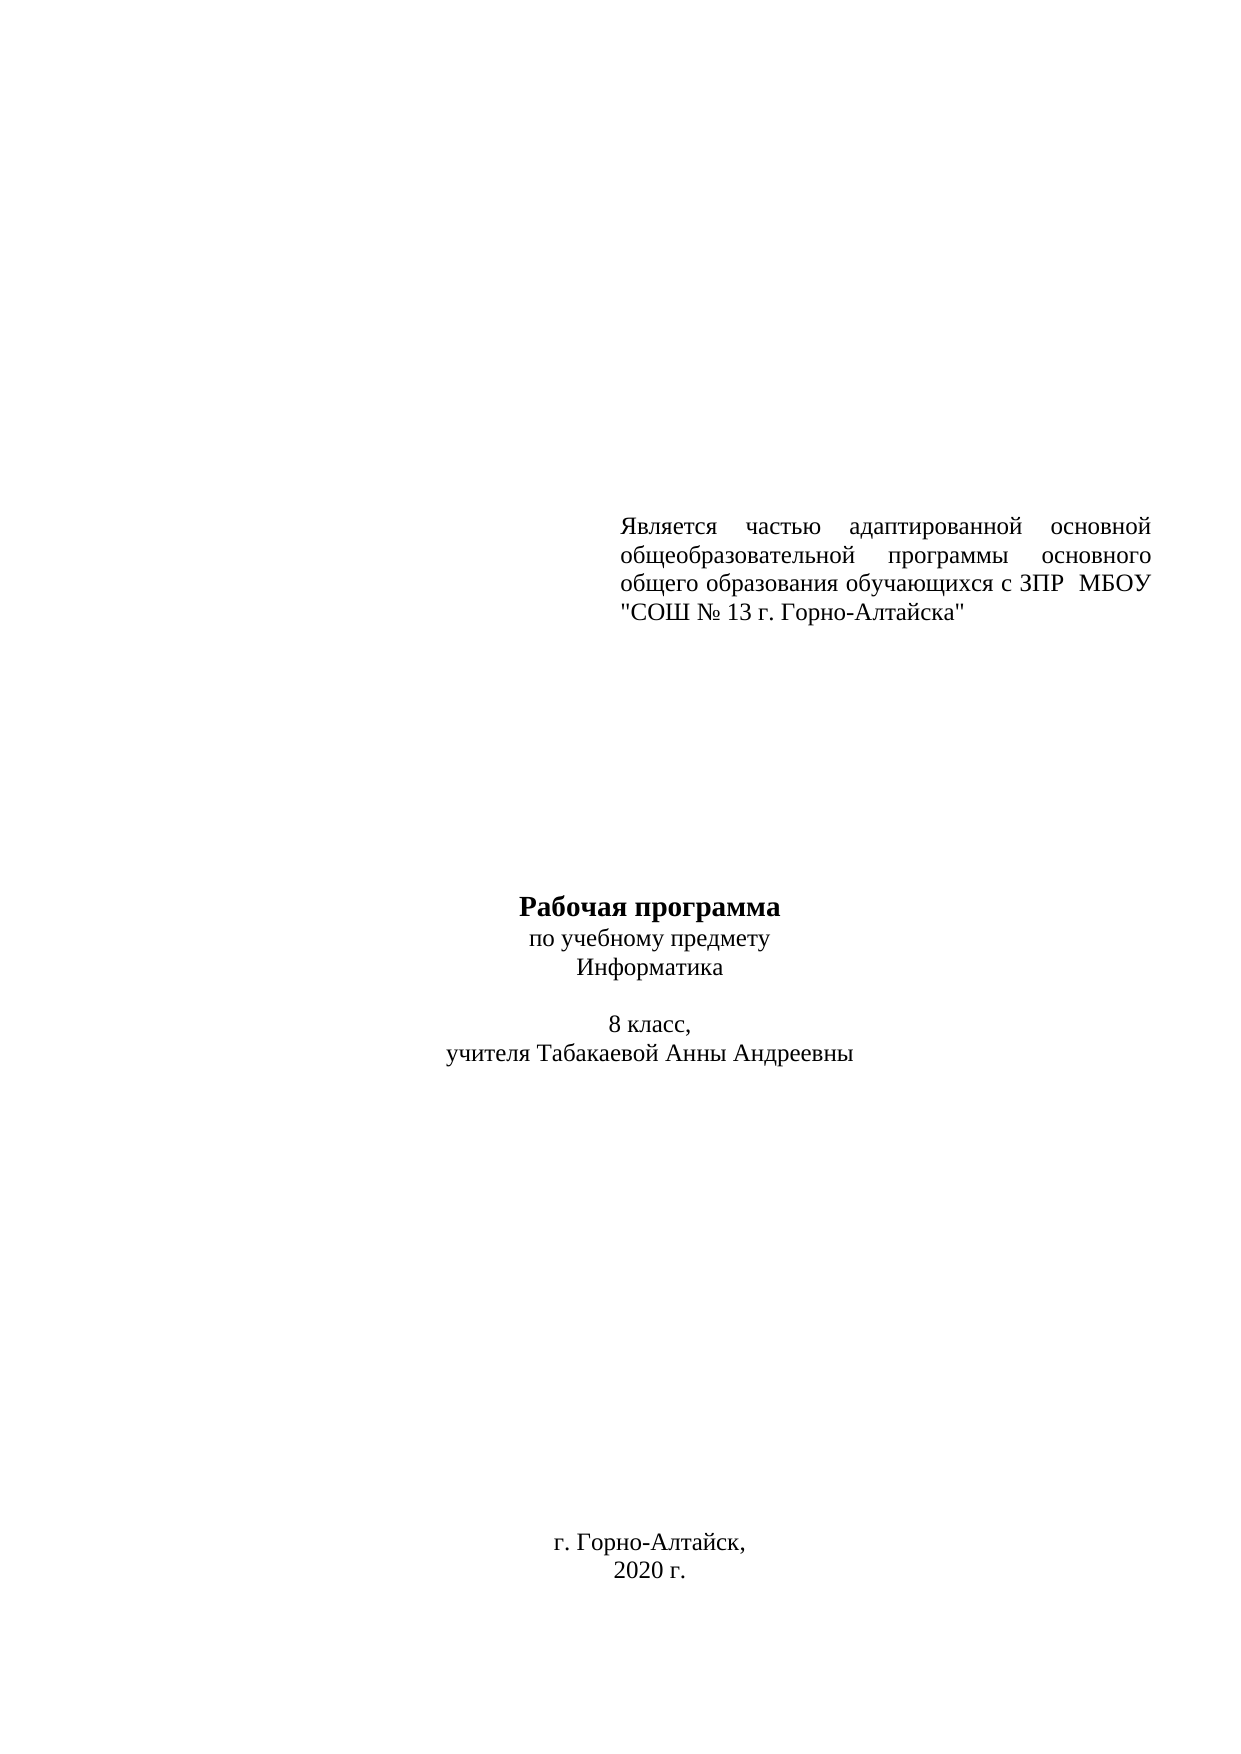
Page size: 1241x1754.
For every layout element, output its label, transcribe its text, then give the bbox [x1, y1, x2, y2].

text г. Горно-Алтайск, [148, 1527, 1152, 1556]
text учителя Табакаевой Анны Андреевны [148, 1038, 1152, 1067]
text Является частью адаптированной основной общеобразовательной программы основного общего образования обучающихся с ЗПР МБОУ "СОШ № 13 г. Горно-Алтайска" [620, 511, 1152, 626]
text по учебному предмету [148, 923, 1152, 952]
text 8 класс, [148, 1009, 1152, 1038]
text Информатика [148, 952, 1152, 981]
text Рабочая программа [148, 889, 1152, 923]
text 2020 г. [148, 1556, 1152, 1584]
